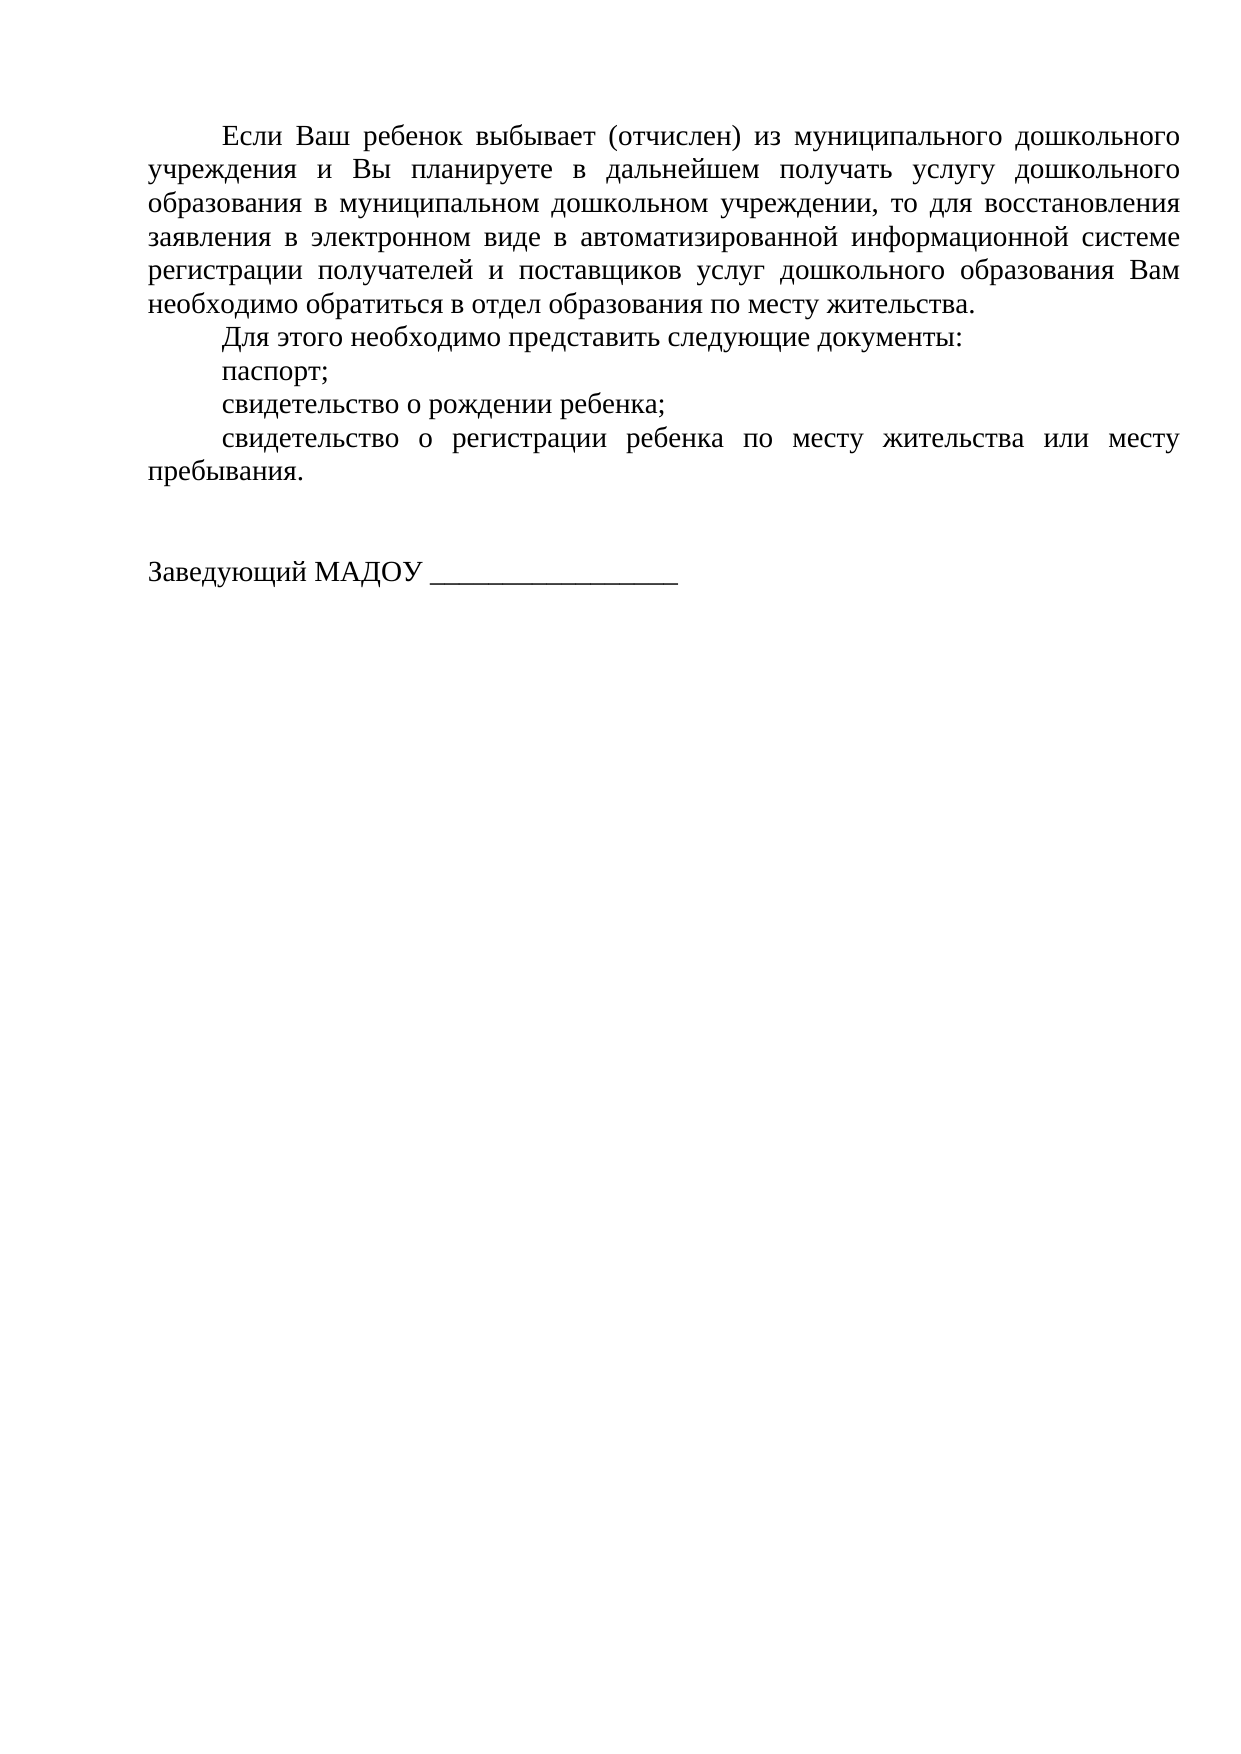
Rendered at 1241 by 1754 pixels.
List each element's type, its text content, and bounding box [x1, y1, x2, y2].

text Заведующий МАДОУ _________________ [148, 554, 1181, 588]
text свидетельство о регистрации ребенка по месту жительства или месту пребывания. [148, 420, 1181, 487]
text Если Ваш ребенок выбывает (отчислен) из муниципального дошкольного учреждения и Вы планируете в дальнейшем получать услугу дошкольного образования в муниципальном дошкольном учреждении, то для восстановления заявления в электронном виде в автоматизированной информационной системе регистрации получателей и поставщиков услуг дошкольного образования Вам необходимо обратиться в отдел образования по месту жительства. [148, 118, 1181, 319]
text Для этого необходимо представить следующие документы: [148, 319, 1181, 353]
text паспорт; [148, 353, 1181, 386]
text свидетельство о рождении ребенка; [148, 386, 1181, 420]
